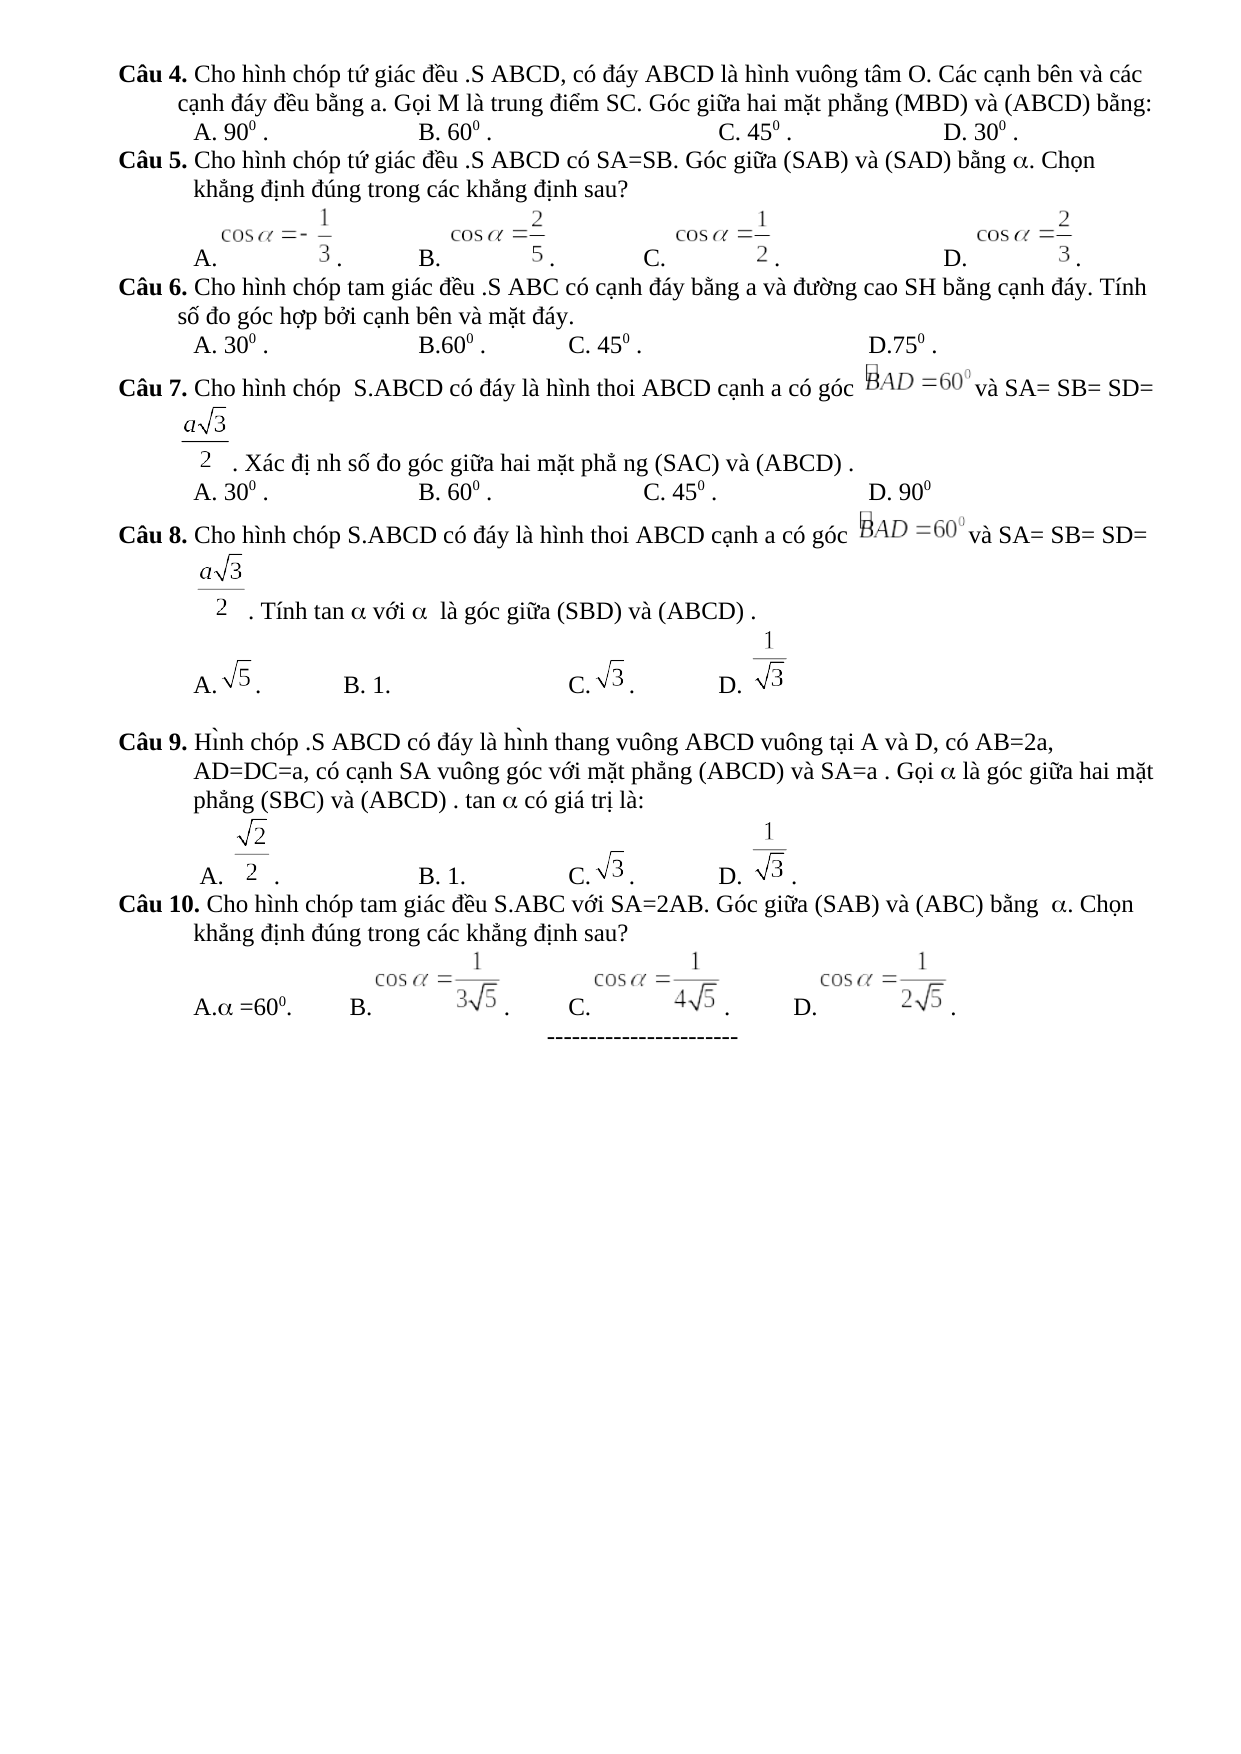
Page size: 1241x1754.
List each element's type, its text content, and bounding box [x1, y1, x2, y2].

list Câu 10. Cho hình chóp tam giác đều S.ABC với SA=2AB. Góc giữa (SAB) và (ABC) bằng . Chọn [118, 889, 1167, 918]
list Câu 6. Cho hình chóp tam giác đều .S ABC có cạnh đáy bằng a và đường cao SH bằng cạnh đáy. Tính số đo góc hợp bởi cạnh bên và mặt đáy. [118, 272, 1167, 330]
list Câu 9. Hı̀nh chóp .S ABCD có đáy là hı̀nh thang vuông ABCD vuông tại A và D, có AB=2a, AD=DC=a, có cạnh SA vuông góc với mặt phẳng (ABCD) và SA=a . Gọi là góc giữa hai mặt phẳng (SBC) và (ABCD) . tan có giá trị là: [118, 727, 1167, 814]
list ----------------------- [118, 1021, 1167, 1050]
list A.. B. 1. C.. D. [193, 624, 1167, 699]
list A. . B. 1. C.. D. . [193, 814, 1167, 889]
list Câu 8. Cho hình chóp S.ABCD có đáy là hình thoi ABCD cạnh a có góc và SA= SB= SD=. Tính tan với là góc giữa (SBD) và (ABCD) . [118, 506, 1167, 624]
list A. 300 . B. 600 . C. 450 . D. 900 [118, 477, 1167, 506]
list A. 300 . B.600 . C. 450 . D.750 . [118, 330, 1167, 358]
list Câu 5. Cho hình chóp tứ giác đều .S ABCD có SA=SB. Góc giữa (SAB) và (SAD) bằng . Chọn [118, 145, 1167, 174]
list A. 900 . B. 600 . C. 450 . D. 300 . [118, 117, 1167, 145]
list A.. B. . C. . D. . [193, 203, 1167, 272]
list khẳng định đúng trong các khẳng định sau? [193, 174, 1167, 203]
list Câu 7. Cho hình chóp S.ABCD có đáy là hình thoi ABCD cạnh a có góc và SA= SB= SD=. Xác đị nh số đo góc giữa hai mặt phẳ ng (SAC) và (ABCD) . [118, 358, 1167, 477]
list khẳng định đúng trong các khẳng định sau? [193, 918, 1167, 947]
list A. =600. B.. C.. D.. [193, 947, 1167, 1021]
list Câu 4. Cho hình chóp tứ giác đều .S ABCD, có đáy ABCD là hình vuông tâm O. Các cạnh bên và các cạnh đáy đều bằng a. Gọi M là trung điểm SC. Góc giữa hai mặt phẳng (MBD) và (ABCD) bằng: [118, 59, 1167, 117]
